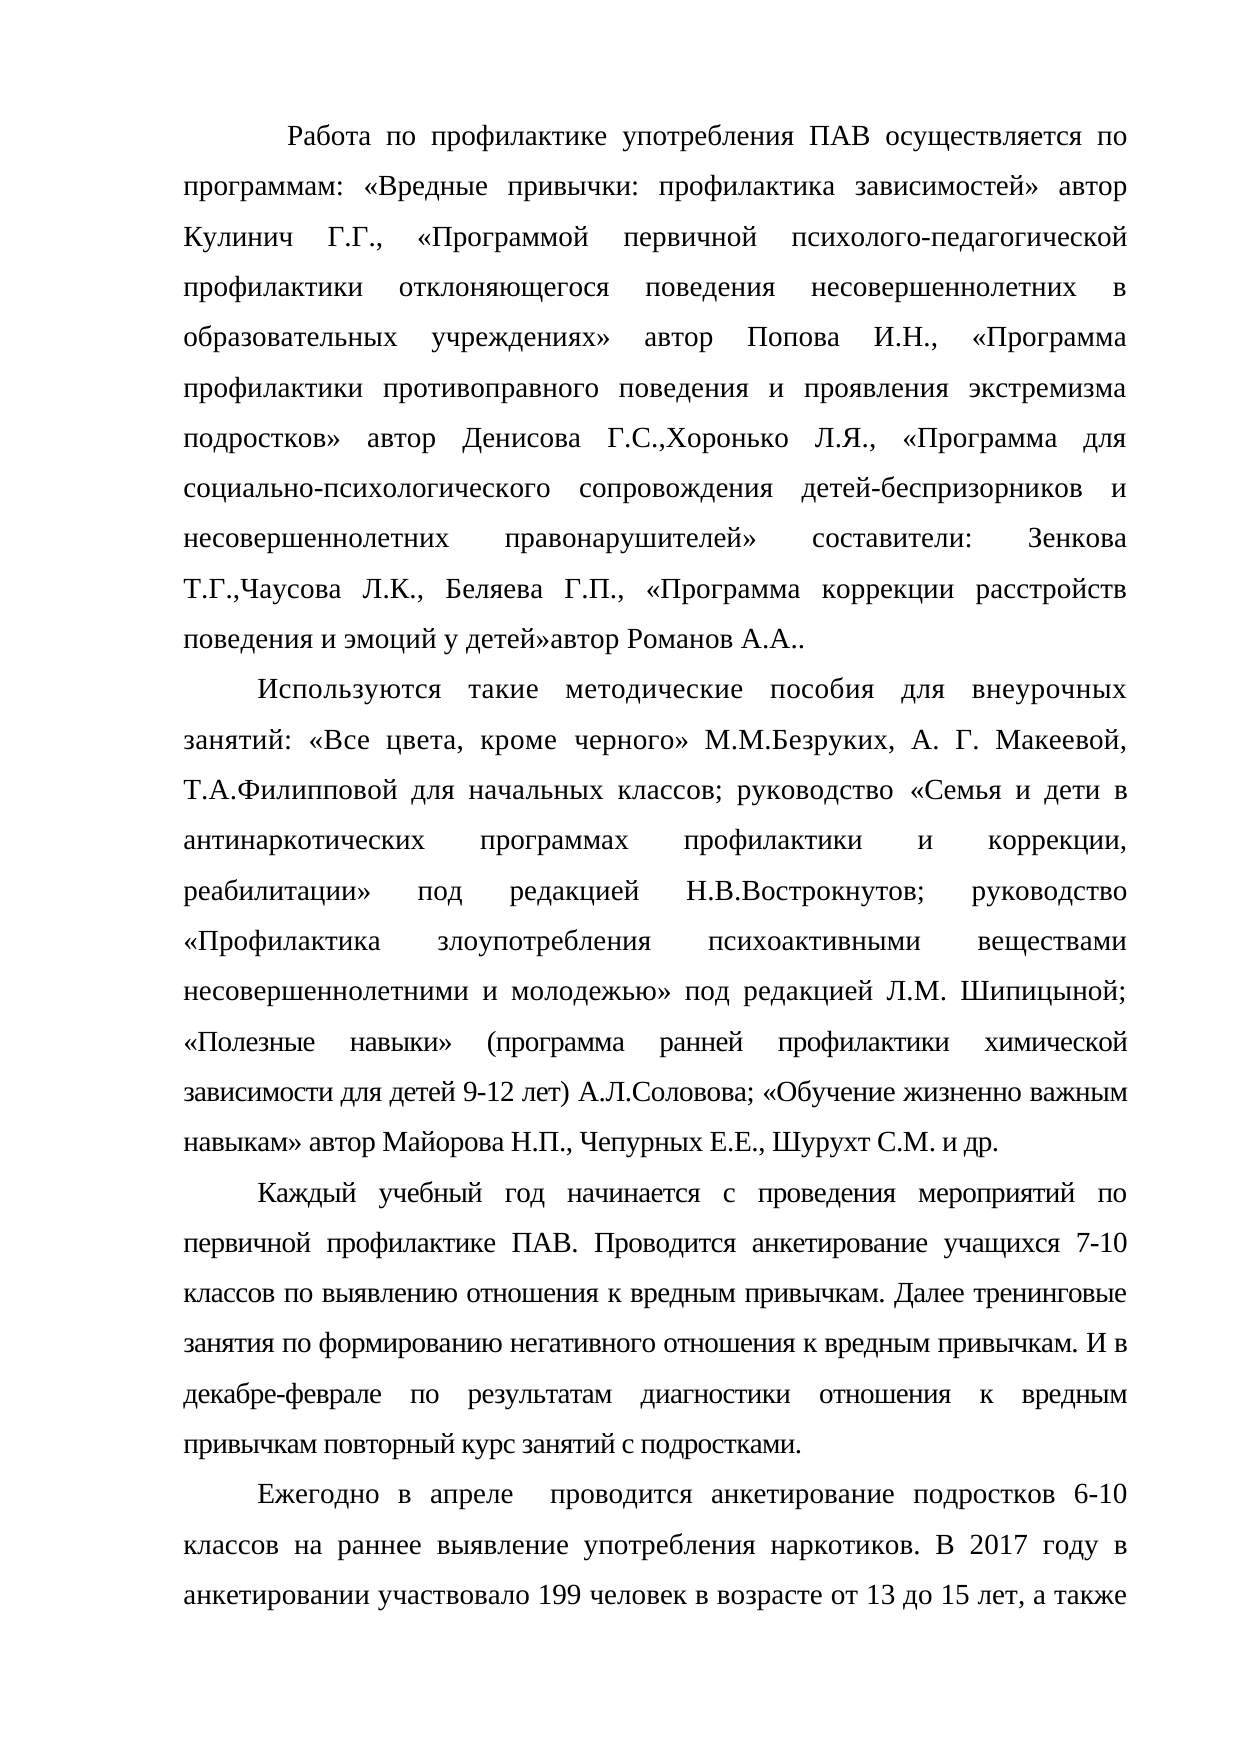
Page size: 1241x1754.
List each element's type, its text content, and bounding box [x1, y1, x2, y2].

text Используются такие методические пособия для внеурочных занятий: «Все цвета, кроме черного» М.М.Безруких, А. Г. Макеевой, Т.А.Филипповой для начальных классов; руководство «Семья и дети в антинаркотических программах профилактики и коррекции, реабилитации» под редакцией Н.В.Вострокнутов; руководство «Профилактика злоупотребления психоактивными веществами несовершеннолетними и молодежью» под редакцией Л.М. Шипицыной; «Полезные навыки» (программа ранней профилактики химической зависимости для детей 9-12 лет) А.Л.Соловова; «Обучение жизненно важным навыкам» автор Майорова Н.П., Чепурных Е.Е., Шурухт С.М. и др. [183, 672, 1128, 1158]
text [183, 1477, 1128, 1611]
text Каждый учебный год начинается с проведения мероприятий по первичной профилактике ПАВ. Проводится анкетирование учащихся 7-10 классов по выявлению отношения к вредным привычкам. Далее тренинговые занятия по формированию негативного отношения к вредным привычкам. И в декабре-феврале по результатам диагностики отношения к вредным привычкам повторный курс занятий с подростками. [183, 1175, 1128, 1460]
text Работа по профилактике употребления ПАВ осуществляется по программам: «Вредные привычки: профилактика зависимостей» автор Кулинич Г.Г., «Программой первичной психолого-педагогической профилактики отклоняющегося поведения несовершеннолетних в образовательных учреждениях» автор Попова И.Н., «Программа профилактики противоправного поведения и проявления экстремизма подростков» автор Денисова Г.С.,Хоронько Л.Я., «Программа для социально-психологического сопровождения детей-беспризорников и несовершеннолетних правонарушителей» составители: Зенкова Т.Г.,Чаусова Л.К., Беляева Г.П., «Программа коррекции расстройств поведения и эмоций у детей»автор Романов А.А.. [183, 118, 1128, 655]
